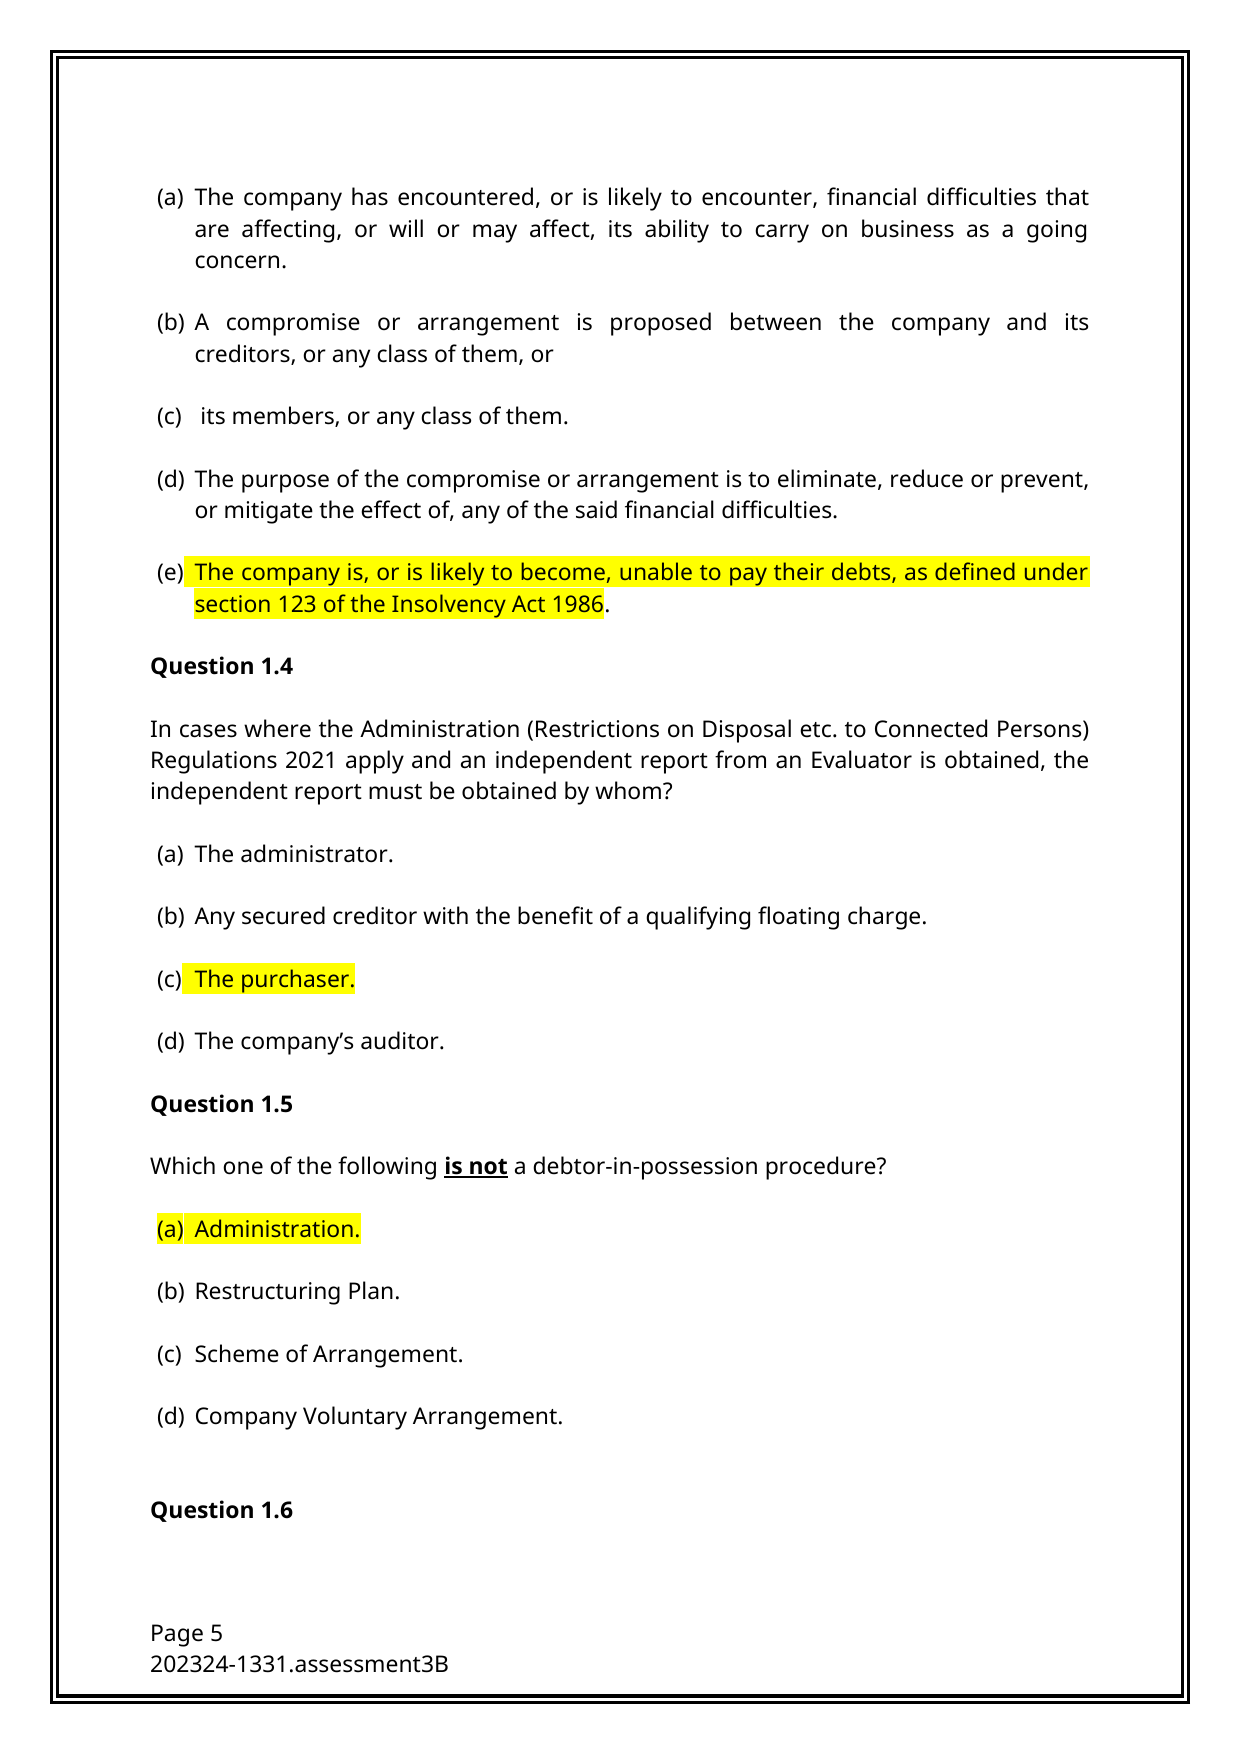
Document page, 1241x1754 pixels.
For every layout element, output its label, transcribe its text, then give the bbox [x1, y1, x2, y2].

list Scheme of Arrangement. [157, 1337, 1090, 1369]
list Administration. [157, 1212, 1090, 1244]
text In cases where the Administration (Restrictions on Disposal etc. to Connected Persons) Regulations 2021 apply and an independent report from an Evaluator is obtained, the independent report must be obtained by whom? [150, 712, 1090, 806]
list Restructuring Plan. [157, 1275, 1090, 1306]
list Company Voluntary Arrangement. [157, 1400, 1090, 1431]
list The administrator. [157, 837, 1090, 869]
text Question 1.4 [150, 650, 1090, 681]
list The company’s auditor. [157, 1025, 1090, 1056]
text Question 1.5 [150, 1087, 1090, 1119]
text Which one of the following is not a debtor-in-possession procedure? [150, 1150, 1090, 1181]
list its members, or any class of them. [157, 400, 1090, 431]
list The purchaser. [157, 962, 1090, 994]
list The company is, or is likely to become, unable to pay their debts, as defined under section 123 of the Insolvency Act 1986. [157, 556, 1090, 619]
text Question 1.6 [150, 1494, 1090, 1525]
list The company has encountered, or is likely to encounter, financial difficulties that are affecting, or will or may affect, its ability to carry on business as a going concern. [157, 181, 1090, 275]
list A compromise or arrangement is proposed between the company and its creditors, or any class of them, or [157, 306, 1090, 369]
list Any secured creditor with the benefit of a qualifying floating charge. [157, 900, 1090, 931]
list The purpose of the compromise or arrangement is to eliminate, reduce or prevent, or mitigate the effect of, any of the said financial difficulties. [157, 462, 1090, 525]
